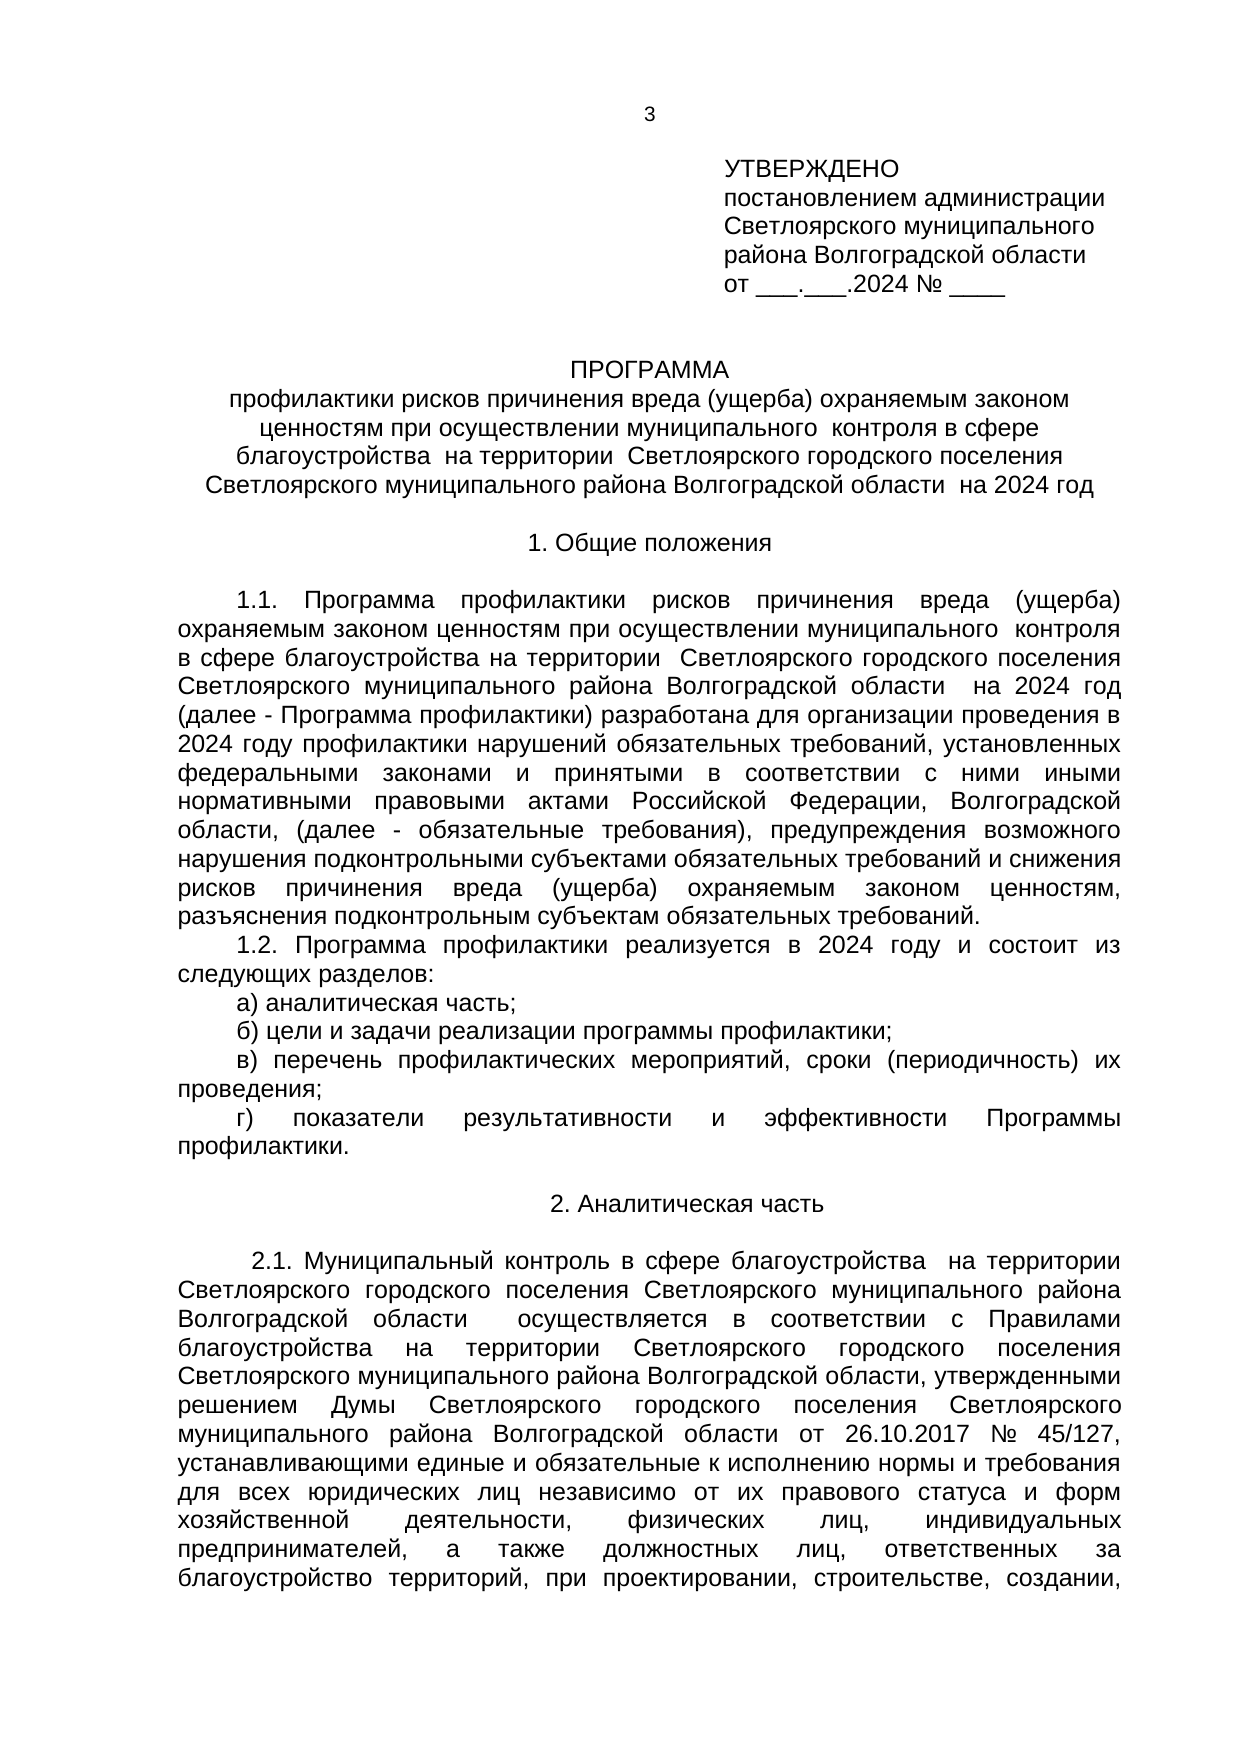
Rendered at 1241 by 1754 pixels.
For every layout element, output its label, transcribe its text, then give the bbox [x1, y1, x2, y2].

text 1.2. Программа профилактики реализуется в 2024 году и состоит из следующих разделов: [177, 930, 1122, 988]
text постановлением администрации [177, 183, 1122, 211]
text Светлоярского муниципального [177, 211, 1122, 240]
text г) показатели результативности и эффективности Программы профилактики. [177, 1103, 1122, 1160]
text а) аналитическая часть; [177, 988, 1122, 1016]
text ПРОГРАММА [177, 355, 1122, 384]
text района Волгоградской области [177, 240, 1122, 269]
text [177, 1246, 1122, 1592]
text УТВЕРЖДЕНО [177, 154, 1122, 183]
text в) перечень профилактических мероприятий, сроки (периодичность) их проведения; [177, 1045, 1122, 1103]
text б) цели и задачи реализации программы профилактики; [177, 1016, 1122, 1045]
text профилактики рисков причинения вреда (ущерба) охраняемым законом ценностям при осуществлении муниципального контроля в сфере благоустройства на территории Светлоярского городского поселения Светлоярского муниципального района Волгоградской области на 2024 год [177, 384, 1122, 499]
text 1.1. Программа профилактики рисков причинения вреда (ущерба) охраняемым законом ценностям при осуществлении муниципального контроля в сфере благоустройства на территории Светлоярского городского поселения Светлоярского муниципального района Волгоградской области на 2024 год (далее - Программа профилактики) разработана для организации проведения в 2024 году профилактики нарушений обязательных требований, установленных федеральными законами и принятыми в соответствии с ними иными нормативными правовыми актами Российской Федерации, Волгоградской области, (далее - обязательные требования), предупреждения возможного нарушения подконтрольными субъектами обязательных требований и снижения рисков причинения вреда (ущерба) охраняемым законом ценностям, разъяснения подконтрольным субъектам обязательных требований. [177, 585, 1122, 930]
text от ___.___.2024 № ____ [177, 269, 1122, 298]
text 1. Общие положения [177, 528, 1122, 556]
text 2. Аналитическая часть [252, 1189, 1122, 1218]
